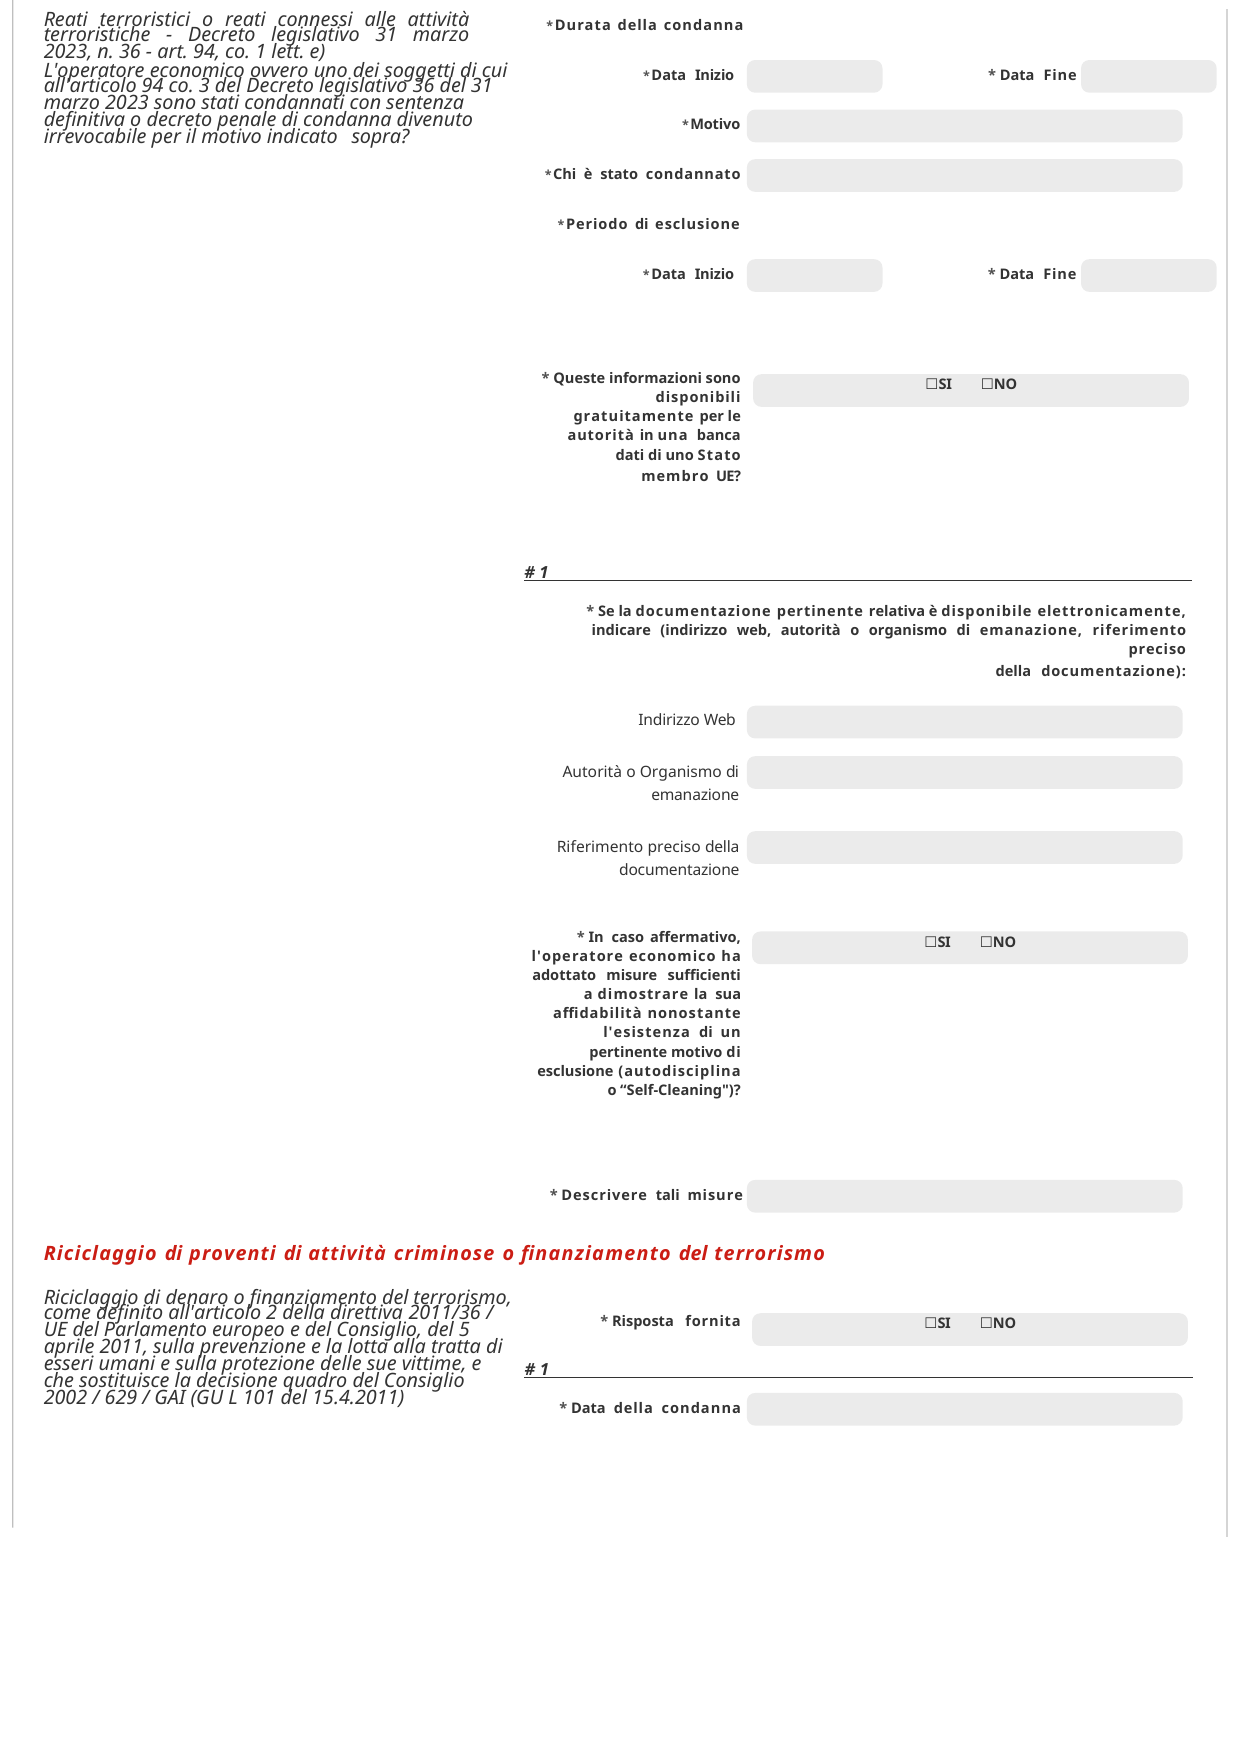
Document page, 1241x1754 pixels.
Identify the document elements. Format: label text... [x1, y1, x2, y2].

text Reati terroristici o reati connessi alle attività terroristiche - Decreto legislativo 31 marzo 2023, n. 36 - art. 94, co. 1 lett. e) [43, 13, 472, 64]
text emanazione [14, 782, 739, 805]
text Autorità o Organismo di [14, 759, 739, 782]
subtitle Riciclaggio di proventi di attività criminose o finanziamento del terrorismo [43, 1239, 1223, 1266]
text * Se la documentazione pertinente relativa è disponibile elettronicamente, indicare (indirizzo web, autorità o organismo di emanazione, riferimento preciso [524, 601, 1186, 658]
list Chi è stato condannato [528, 164, 740, 184]
text documentazione [14, 857, 739, 880]
text # 1 [524, 561, 1223, 584]
list Periodo di esclusione [73, 214, 1223, 234]
text * In caso affermativo, l'operatore economico ha adottato misure sufficienti a dimostrare la sua affidabilità nonostante l'esistenza di un pertinente motivo di esclusione (autodisciplina o “Self-Cleaning")? [525, 927, 741, 1099]
text L'operatore economico ovvero uno dei soggetti di cui all'articolo 94 co. 3 del Decreto legislativo 36 del 31 marzo 2023 sono stati condannati con sentenza definitiva o decreto penale di condanna divenuto irrevocabile per il motivo indicato sopra? [43, 64, 521, 149]
text Riferimento preciso della [14, 834, 739, 857]
list Motivo [528, 114, 740, 134]
text Riciclaggio di denaro o finanziamento del terrorismo, come definito all'articolo 2 della direttiva 2011/36 / UE del Parlamento europeo e del Consiglio, del 5 aprile 2011, sulla prevenzione e la lotta alla tratta di esseri umani e sulla protezione delle sue vittime, e che sostituisce la decisione quadro del Consiglio 2002 / 629 / GAI (GU L 101 del 15.4.2011) [43, 1291, 515, 1411]
text # 1 [524, 1358, 1223, 1381]
list Data Inizio * Data Fine [643, 64, 1081, 84]
text membro UE? [14, 464, 741, 486]
list Data Inizio * Data Fine [643, 264, 1081, 284]
text * Data della condanna [519, 1397, 741, 1417]
list Durata della condanna [546, 13, 1223, 35]
text * Descrivere tali misure [496, 1184, 747, 1204]
text * Risposta fornita [519, 1310, 741, 1330]
text Indirizzo Web [523, 709, 748, 730]
text della documentazione): [14, 658, 1186, 681]
text * Queste informazioni sono disponibili gratuitamente per le autorità in una banca dati di uno Stato [524, 368, 741, 464]
